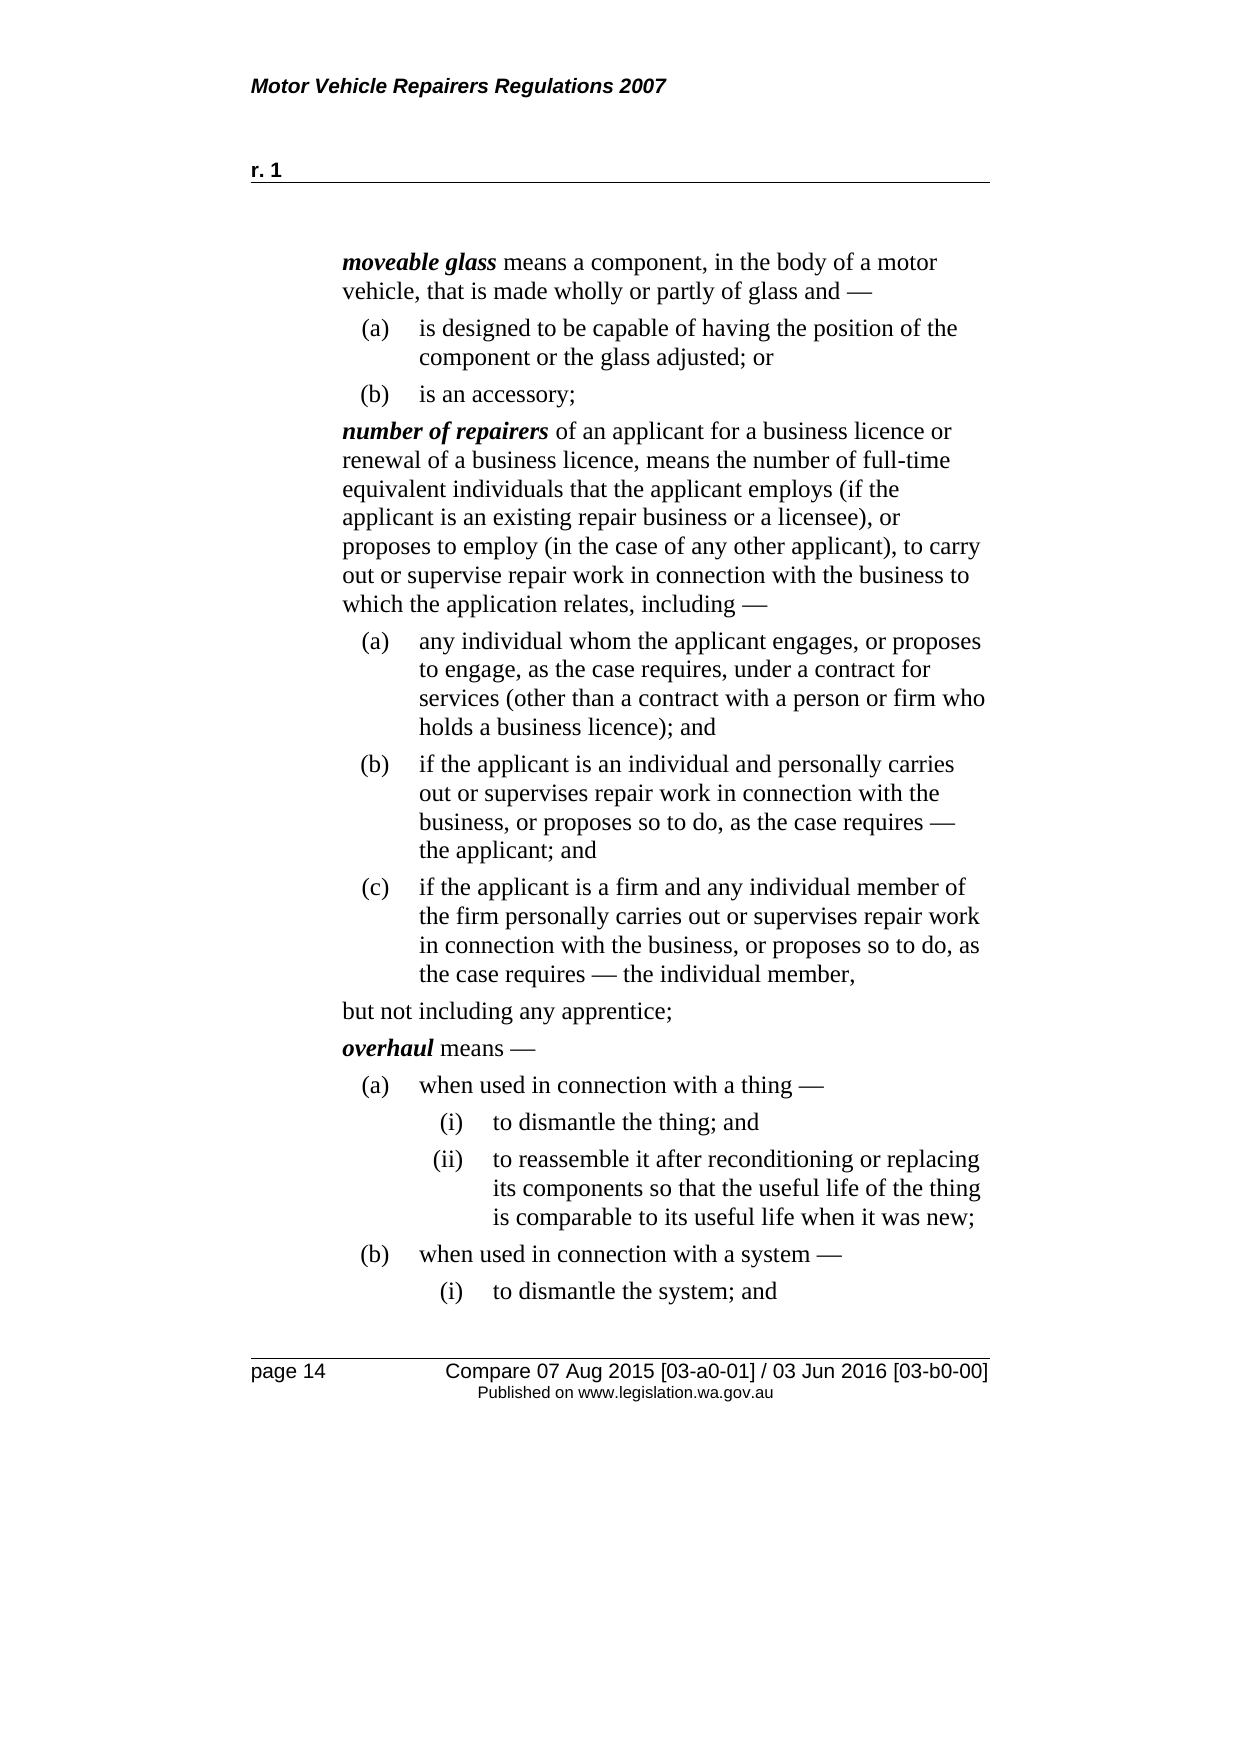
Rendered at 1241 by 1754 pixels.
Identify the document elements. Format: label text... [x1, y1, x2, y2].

text (a) any individual whom the applicant engages, or proposes to engage, as the case requires, under a contract for services (other than a contract with a person or firm who holds a business licence); and [251, 626, 990, 741]
text (i) to dismantle the thing; and [251, 1107, 990, 1136]
text (b) if the applicant is an individual and personally carries out or supervises repair work in connection with the business, or proposes so to do, as the case requires — the applicant; and [251, 749, 990, 864]
text (ii) to reassemble it after reconditioning or replacing its components so that the useful life of the thing is comparable to its useful life when it was new; [251, 1144, 990, 1230]
text but not including any apprentice; [251, 996, 990, 1024]
text (a) is designed to be capable of having the position of the component or the glass adjusted; or [251, 313, 990, 371]
text (b) is an accessory; [251, 379, 990, 408]
text (i) to dismantle the system; and [251, 1276, 990, 1304]
text number of repairers of an applicant for a business licence or renewal of a business licence, means the number of full-time equivalent individuals that the applicant employs (if the applicant is an existing repair business or a licensee), or proposes to employ (in the case of any other applicant), to carry out or supervise repair work in connection with the business to which the application relates, including — [251, 416, 990, 617]
text overhaul means — [251, 1033, 990, 1062]
text (b) when used in connection with a system — [251, 1239, 990, 1267]
text (c) if the applicant is a firm and any individual member of the firm personally carries out or supervises repair work in connection with the business, or proposes so to do, as the case requires — the individual member, [251, 872, 990, 987]
text moveable glass means a component, in the body of a motor vehicle, that is made wholly or partly of glass and — [251, 247, 990, 305]
text (a) when used in connection with a thing — [251, 1070, 990, 1099]
